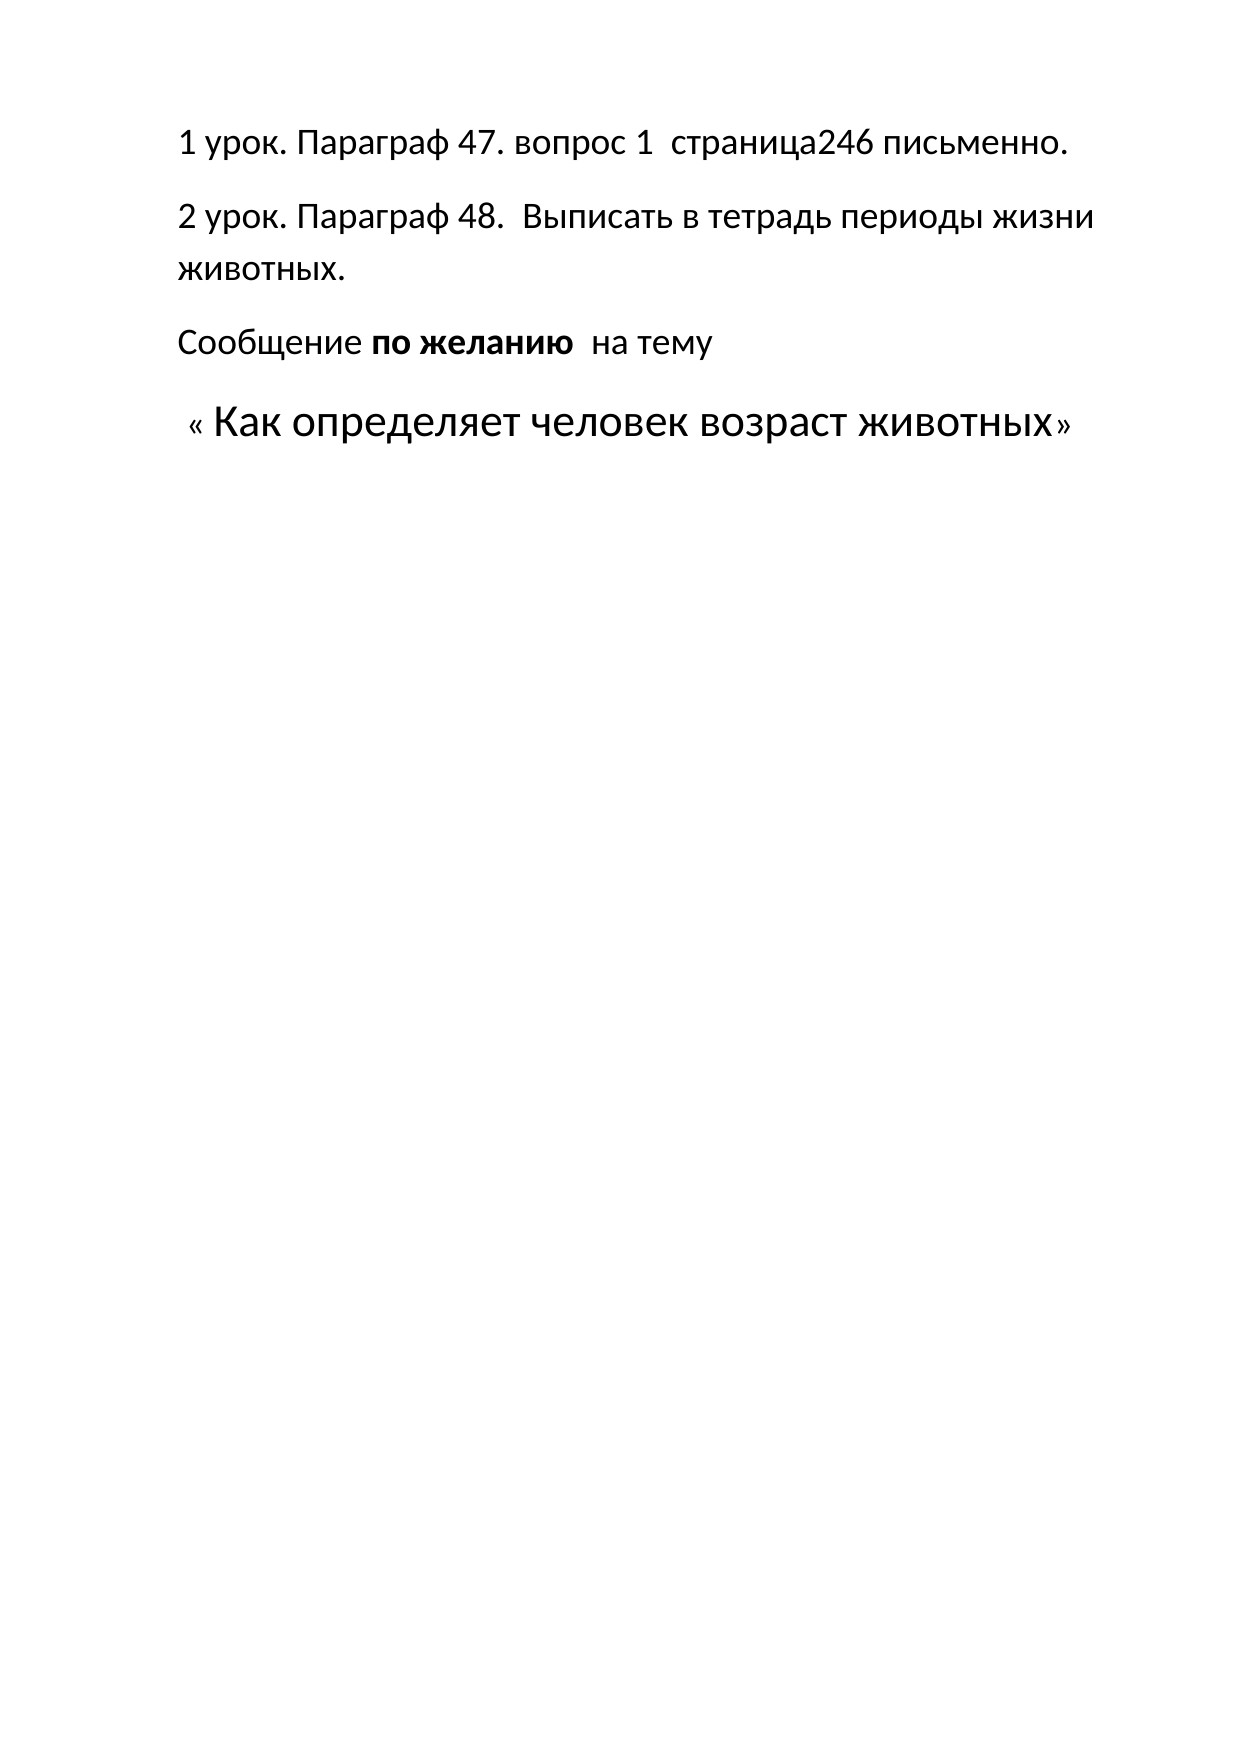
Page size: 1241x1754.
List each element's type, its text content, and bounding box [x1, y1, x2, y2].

text « Как определяет человек возраст животных» [177, 391, 1152, 447]
text 2 урок. Параграф 48. Выписать в тетрадь периоды жизни животных. [177, 192, 1152, 290]
text Сообщение по желанию на тему [177, 318, 1152, 364]
text 1 урок. Параграф 47. вопрос 1 страница246 письменно. [177, 118, 1152, 164]
